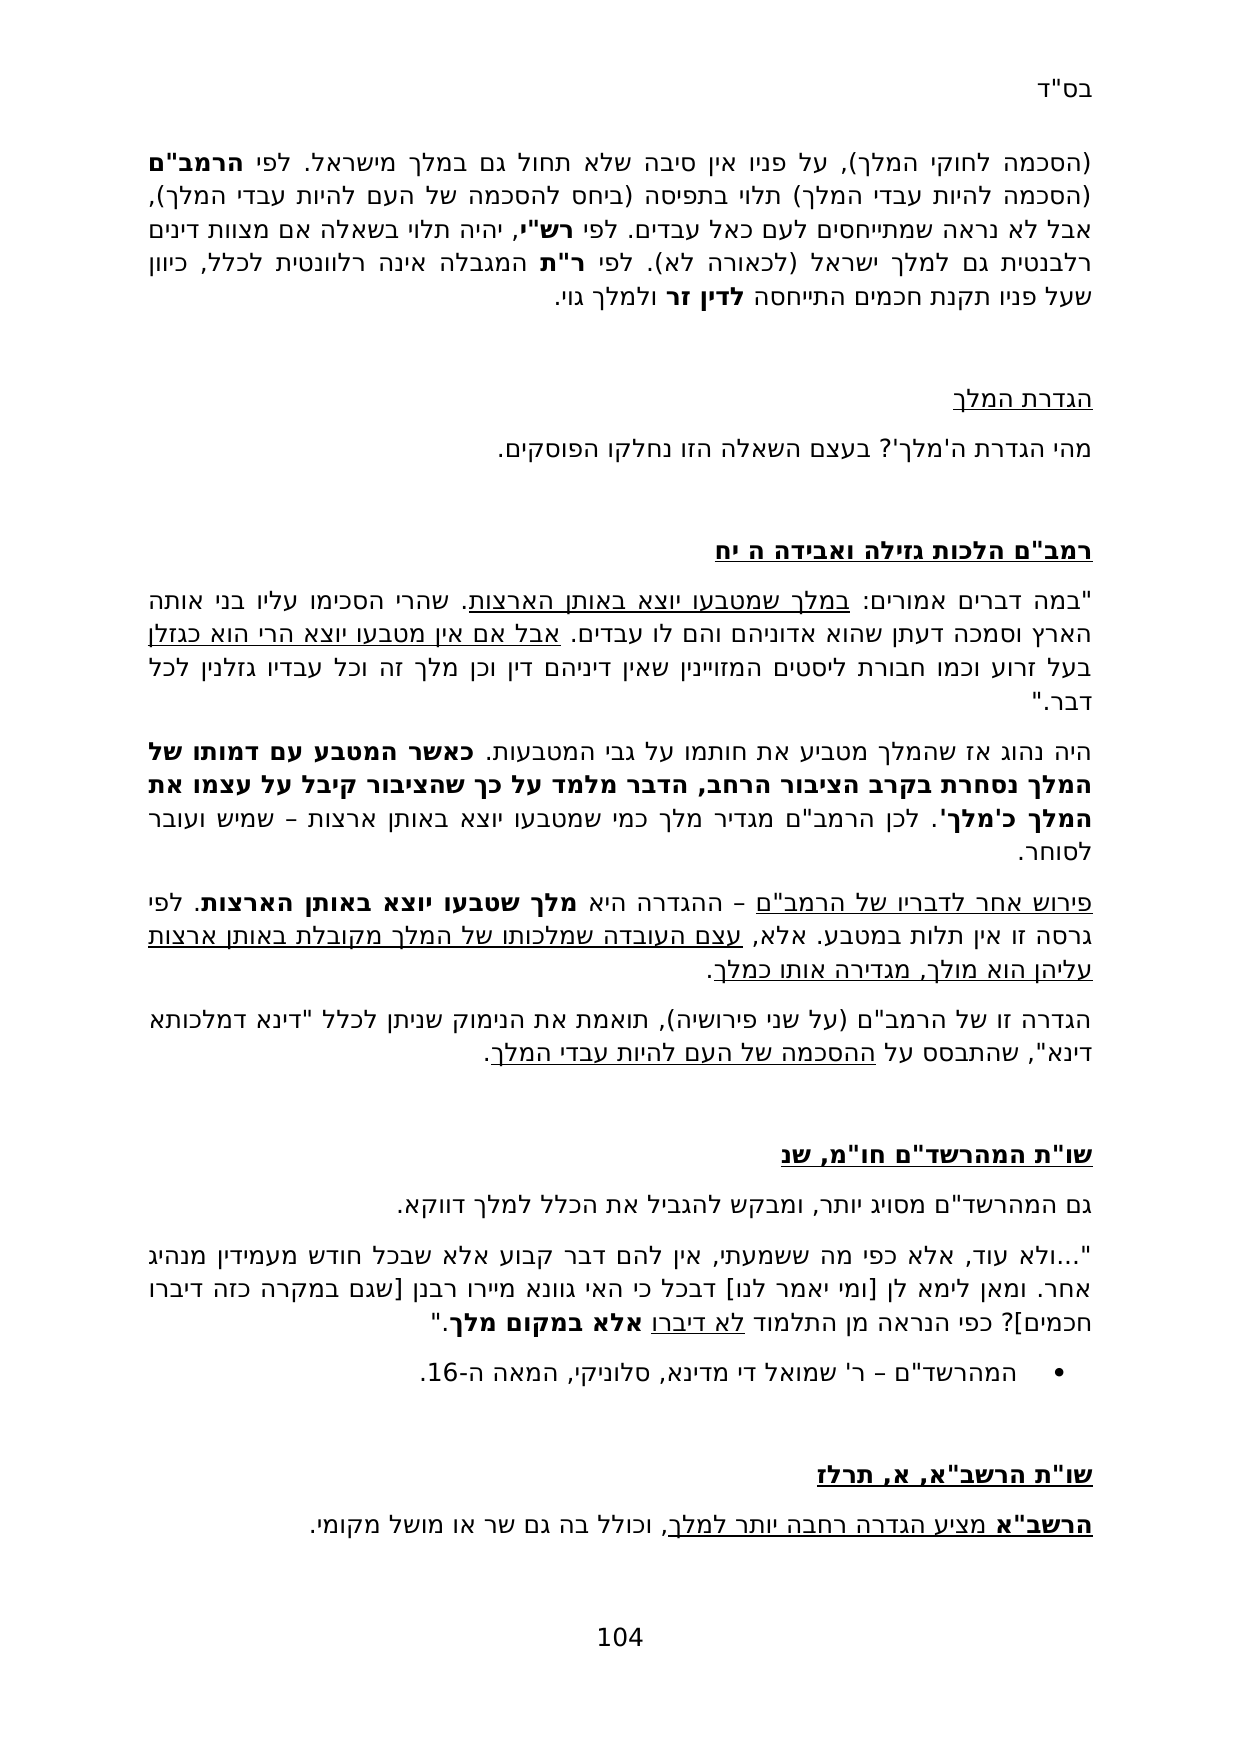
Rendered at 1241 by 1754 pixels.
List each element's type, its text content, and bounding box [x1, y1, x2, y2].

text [148, 148, 1092, 311]
text רמב"ם הלכות גזילה ואבידה ה יח [148, 536, 1092, 565]
text גם המהרשד"ם מסויג יותר, ומבקש להגביל את הכלל למלך דווקא. [148, 1191, 1092, 1220]
text שו"ת המהרשד"ם חו"מ, שנ [148, 1140, 1092, 1169]
list המהרשד"ם – ר' שמואל די מדינא, סלוניקי, המאה ה-16. [148, 1358, 1055, 1387]
text הרשב"א מציע הגדרה רחבה יותר למלך, וכולל בה גם שר או מושל מקומי. [148, 1510, 1092, 1539]
text "...ולא עוד, אלא כפי מה ששמעתי, אין להם דבר קבוע אלא שבכל חודש מעמידין מנהיג אחר. ומאן לימא לן [ומי יאמר לנו] דבכל כי האי גוונא מיירו רבנן [שגם במקרה כזה דיברו חכמים]? כפי הנראה מן התלמוד לא דיברו אלא במקום מלך." [148, 1241, 1092, 1337]
text "במה דברים אמורים: במלך שמטבעו יוצא באותן הארצות. שהרי הסכימו עליו בני אותה הארץ וסמכה דעתן שהוא אדוניהם והם לו עבדים. אבל אם אין מטבעו יוצא הרי הוא כגזלן בעל זרוע וכמו חבורת ליסטים המזויינין שאין דיניהם דין וכן מלך זה וכל עבדיו גזלנין לכל דבר." [148, 586, 1092, 716]
text הגדרה זו של הרמב"ם (על שני פירושיה), תואמת את הנימוק שניתן לכלל "דינא דמלכותא דינא", שהתבסס על ההסכמה של העם להיות עבדי המלך. [148, 1005, 1092, 1068]
text שו"ת הרשב"א, א, תרלז [148, 1460, 1092, 1489]
text הגדרת המלך [148, 384, 1092, 413]
text מהי הגדרת ה'מלך'? בעצם השאלה הזו נחלקו הפוסקים. [148, 434, 1092, 463]
text פירוש אחר לדבריו של הרמב"ם – ההגדרה היא מלך שטבעו יוצא באותן הארצות. לפי גרסה זו אין תלות במטבע. אלא, עצם העובדה שמלכותו של המלך מקובלת באותן ארצות עליהן הוא מולך, מגדירה אותו כמלך. [148, 888, 1092, 984]
text היה נהוג אז שהמלך מטביע את חותמו על גבי המטבעות. כאשר המטבע עם דמותו של המלך נסחרת בקרב הציבור הרחב, הדבר מלמד על כך שהציבור קיבל על עצמו את המלך כ'מלך'. לכן הרמב"ם מגדיר מלך כמי שמטבעו יוצא באותן ארצות – שמיש ועובר לסוחר. [148, 737, 1092, 867]
